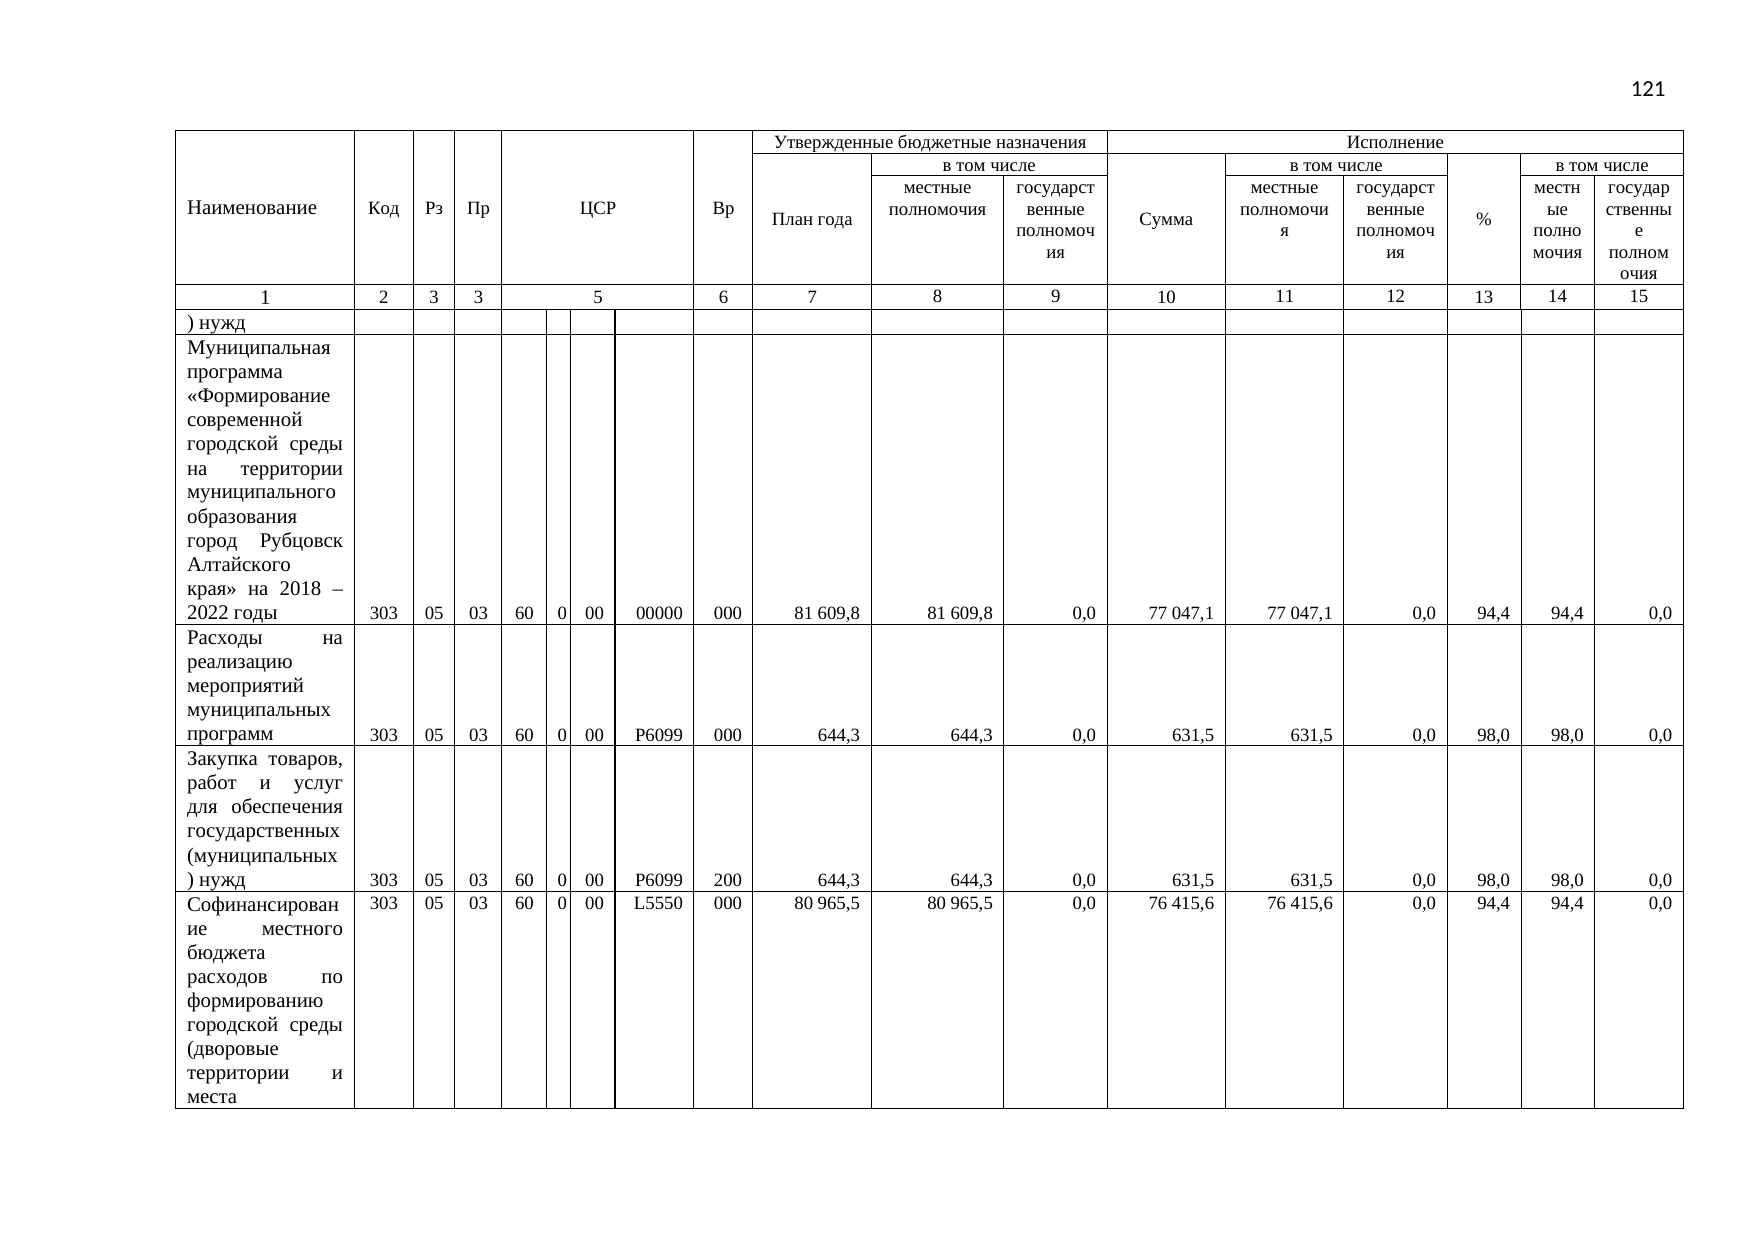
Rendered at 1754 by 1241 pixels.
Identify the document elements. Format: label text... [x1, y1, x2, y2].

table_cell 11 [1226, 285, 1343, 309]
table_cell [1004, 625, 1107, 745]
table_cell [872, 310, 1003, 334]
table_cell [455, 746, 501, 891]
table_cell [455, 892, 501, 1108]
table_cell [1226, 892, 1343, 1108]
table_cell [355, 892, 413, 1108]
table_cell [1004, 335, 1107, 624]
table_cell 6 [694, 285, 752, 309]
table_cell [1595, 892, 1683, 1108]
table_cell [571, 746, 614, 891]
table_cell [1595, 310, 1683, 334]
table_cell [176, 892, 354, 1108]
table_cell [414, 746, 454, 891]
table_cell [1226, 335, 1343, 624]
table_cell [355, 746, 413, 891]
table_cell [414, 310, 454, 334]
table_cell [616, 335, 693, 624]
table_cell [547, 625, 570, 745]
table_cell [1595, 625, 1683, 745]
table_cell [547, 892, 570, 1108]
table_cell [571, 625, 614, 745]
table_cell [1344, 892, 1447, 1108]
table_cell местные полномочия [872, 176, 1003, 284]
table_cell 9 [1004, 285, 1107, 309]
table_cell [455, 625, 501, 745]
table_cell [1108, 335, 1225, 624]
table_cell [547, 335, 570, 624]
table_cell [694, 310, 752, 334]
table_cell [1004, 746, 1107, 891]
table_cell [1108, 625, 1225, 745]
table_cell государственные полномочия [1004, 176, 1107, 284]
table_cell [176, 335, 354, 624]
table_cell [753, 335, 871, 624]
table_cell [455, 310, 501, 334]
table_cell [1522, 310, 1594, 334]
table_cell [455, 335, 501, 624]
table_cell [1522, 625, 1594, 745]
table_cell местные полномочия [1521, 176, 1594, 284]
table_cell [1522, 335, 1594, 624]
table_header Рз [414, 131, 454, 284]
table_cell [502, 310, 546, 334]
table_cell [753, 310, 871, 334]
table_cell государственные полномочия [1595, 176, 1683, 284]
table_header Утвержденные бюджетные назначения [753, 131, 1107, 152]
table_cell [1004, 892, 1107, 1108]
table_cell в том числе [1521, 154, 1683, 175]
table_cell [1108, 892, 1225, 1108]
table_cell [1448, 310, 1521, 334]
table_cell Сумма [1108, 154, 1225, 284]
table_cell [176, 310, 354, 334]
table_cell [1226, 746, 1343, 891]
table_cell государственные полномочия [1344, 176, 1447, 284]
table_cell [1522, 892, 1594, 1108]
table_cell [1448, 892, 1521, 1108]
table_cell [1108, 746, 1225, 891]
table_cell % [1448, 154, 1520, 284]
table_cell 10 [1108, 285, 1225, 309]
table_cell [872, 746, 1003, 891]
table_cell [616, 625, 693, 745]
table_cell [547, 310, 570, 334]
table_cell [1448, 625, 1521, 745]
table_cell 15 [1595, 285, 1683, 309]
table_cell План года [753, 154, 871, 284]
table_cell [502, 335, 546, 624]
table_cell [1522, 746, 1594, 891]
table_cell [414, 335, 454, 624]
table_cell 3 [455, 285, 501, 309]
table_cell местные полномочия [1226, 176, 1343, 284]
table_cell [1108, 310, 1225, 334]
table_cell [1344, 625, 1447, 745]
table_header Вр [694, 131, 752, 284]
table_header Наименование [176, 131, 354, 284]
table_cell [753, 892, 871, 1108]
table_header Пр [455, 131, 501, 284]
table_cell 1 [176, 285, 354, 309]
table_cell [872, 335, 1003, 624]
table_cell в том числе [1226, 154, 1447, 175]
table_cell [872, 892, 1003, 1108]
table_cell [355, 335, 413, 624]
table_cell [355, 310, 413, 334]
table_cell 14 [1521, 285, 1594, 309]
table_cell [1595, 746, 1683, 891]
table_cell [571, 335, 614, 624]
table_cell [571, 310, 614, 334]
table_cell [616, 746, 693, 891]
table_header ЦСР [502, 131, 693, 284]
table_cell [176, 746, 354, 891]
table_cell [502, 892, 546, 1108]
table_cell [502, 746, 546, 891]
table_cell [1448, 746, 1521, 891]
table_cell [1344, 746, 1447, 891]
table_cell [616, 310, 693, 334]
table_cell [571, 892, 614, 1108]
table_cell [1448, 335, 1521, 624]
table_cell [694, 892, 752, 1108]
table_cell 5 [502, 285, 693, 309]
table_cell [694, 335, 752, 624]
table_cell 7 [753, 285, 871, 309]
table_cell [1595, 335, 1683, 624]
table_header Код [355, 131, 413, 284]
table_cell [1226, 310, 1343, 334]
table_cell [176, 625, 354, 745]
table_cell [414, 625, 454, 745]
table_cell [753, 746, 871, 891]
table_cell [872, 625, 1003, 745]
table_cell 8 [872, 285, 1003, 309]
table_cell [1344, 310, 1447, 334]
table_header Исполнение [1108, 131, 1683, 152]
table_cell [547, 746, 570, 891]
table_cell 12 [1344, 285, 1447, 309]
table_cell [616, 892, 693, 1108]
table_cell 2 [355, 285, 413, 309]
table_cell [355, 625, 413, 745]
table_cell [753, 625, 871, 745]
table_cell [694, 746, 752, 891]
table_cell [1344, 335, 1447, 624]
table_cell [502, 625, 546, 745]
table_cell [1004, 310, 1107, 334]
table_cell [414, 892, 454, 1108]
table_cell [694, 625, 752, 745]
table_cell 13 [1448, 285, 1520, 309]
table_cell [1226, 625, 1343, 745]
table_cell 3 [414, 285, 454, 309]
table_cell в том числе [872, 154, 1107, 175]
